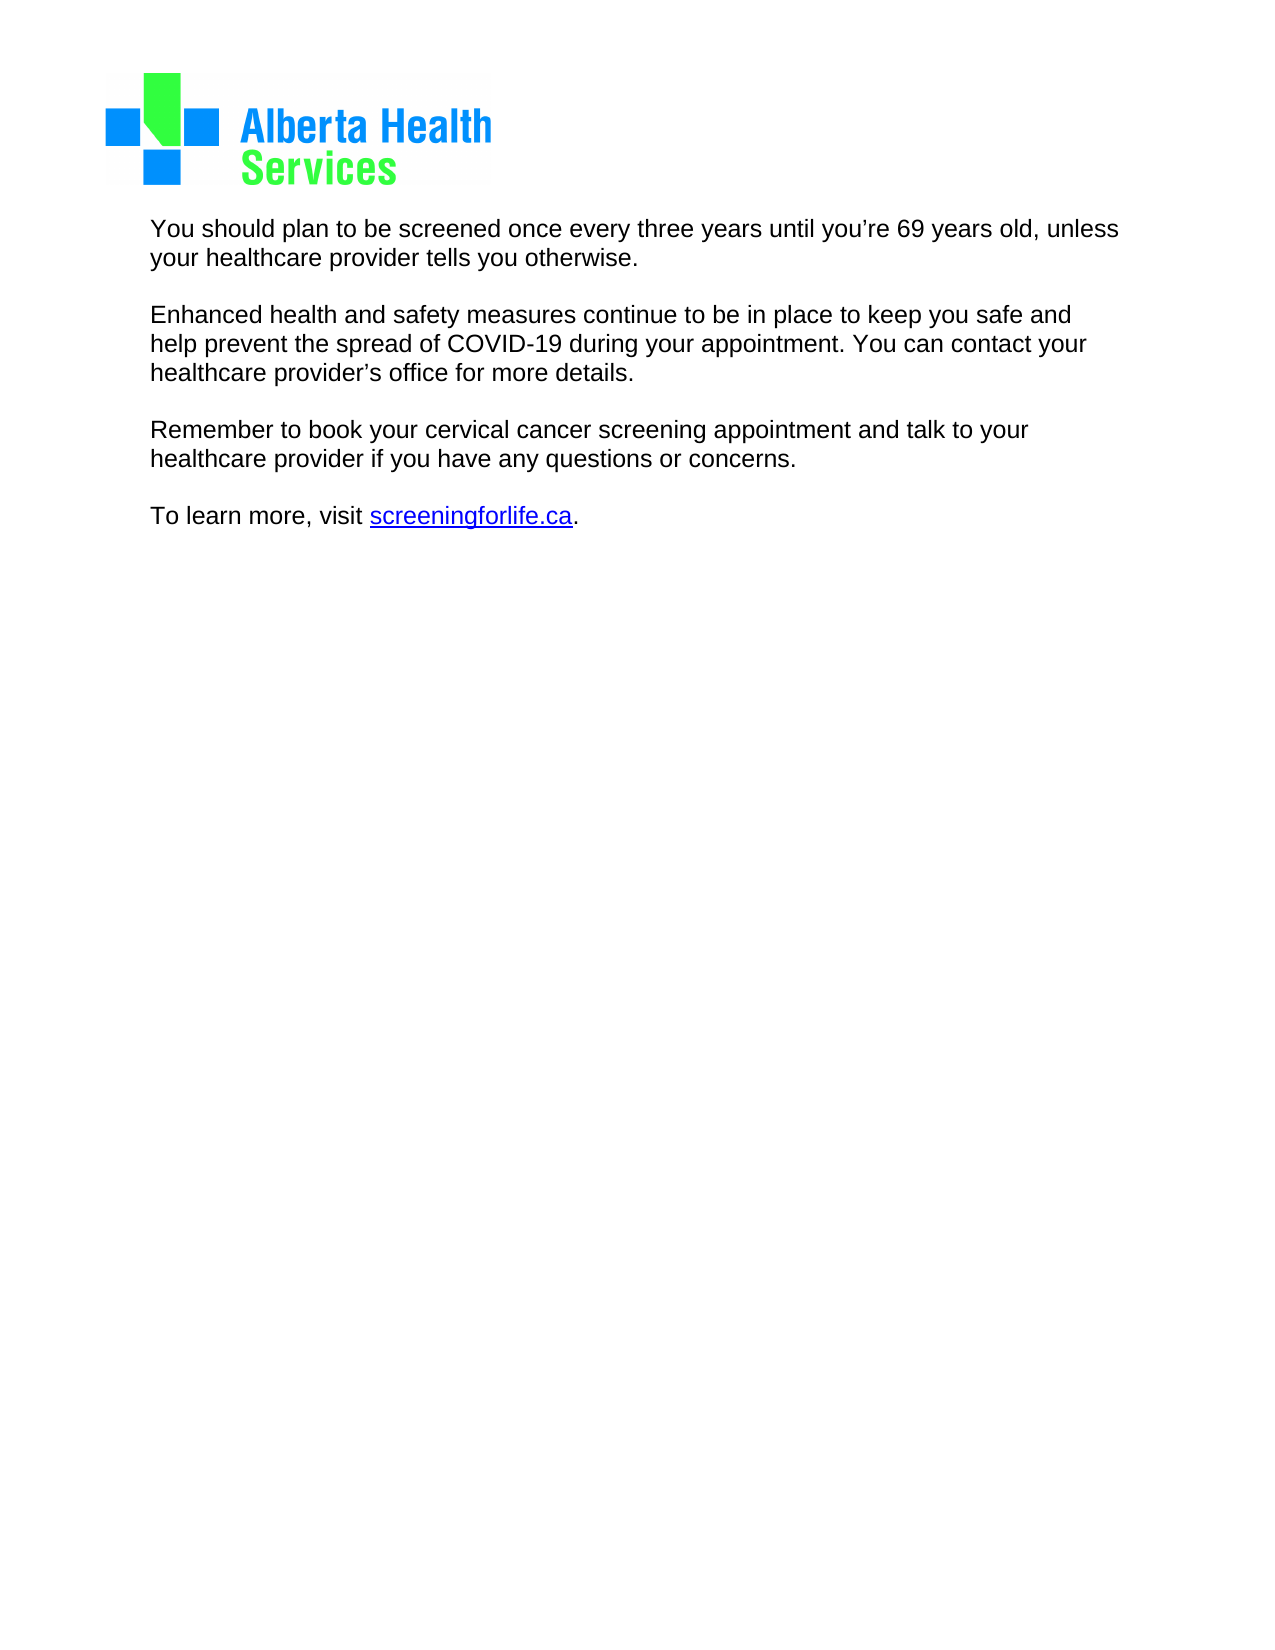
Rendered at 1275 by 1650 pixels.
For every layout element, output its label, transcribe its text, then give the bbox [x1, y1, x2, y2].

text Enhanced health and safety measures continue to be in place to keep you safe and help prevent the spread of COVID-19 during your appointment. You can contact your healthcare provider’s office for more details. [150, 300, 1125, 386]
text To learn more, visit screeningforlife.ca. [150, 501, 1125, 530]
text Remember to book your cervical cancer screening appointment and talk to your healthcare provider if you have any questions or concerns. [150, 415, 1125, 472]
text You should plan to be screened once every three years until you’re 69 years old, unless your healthcare provider tells you otherwise. [150, 214, 1125, 271]
picture [105, 73, 491, 185]
